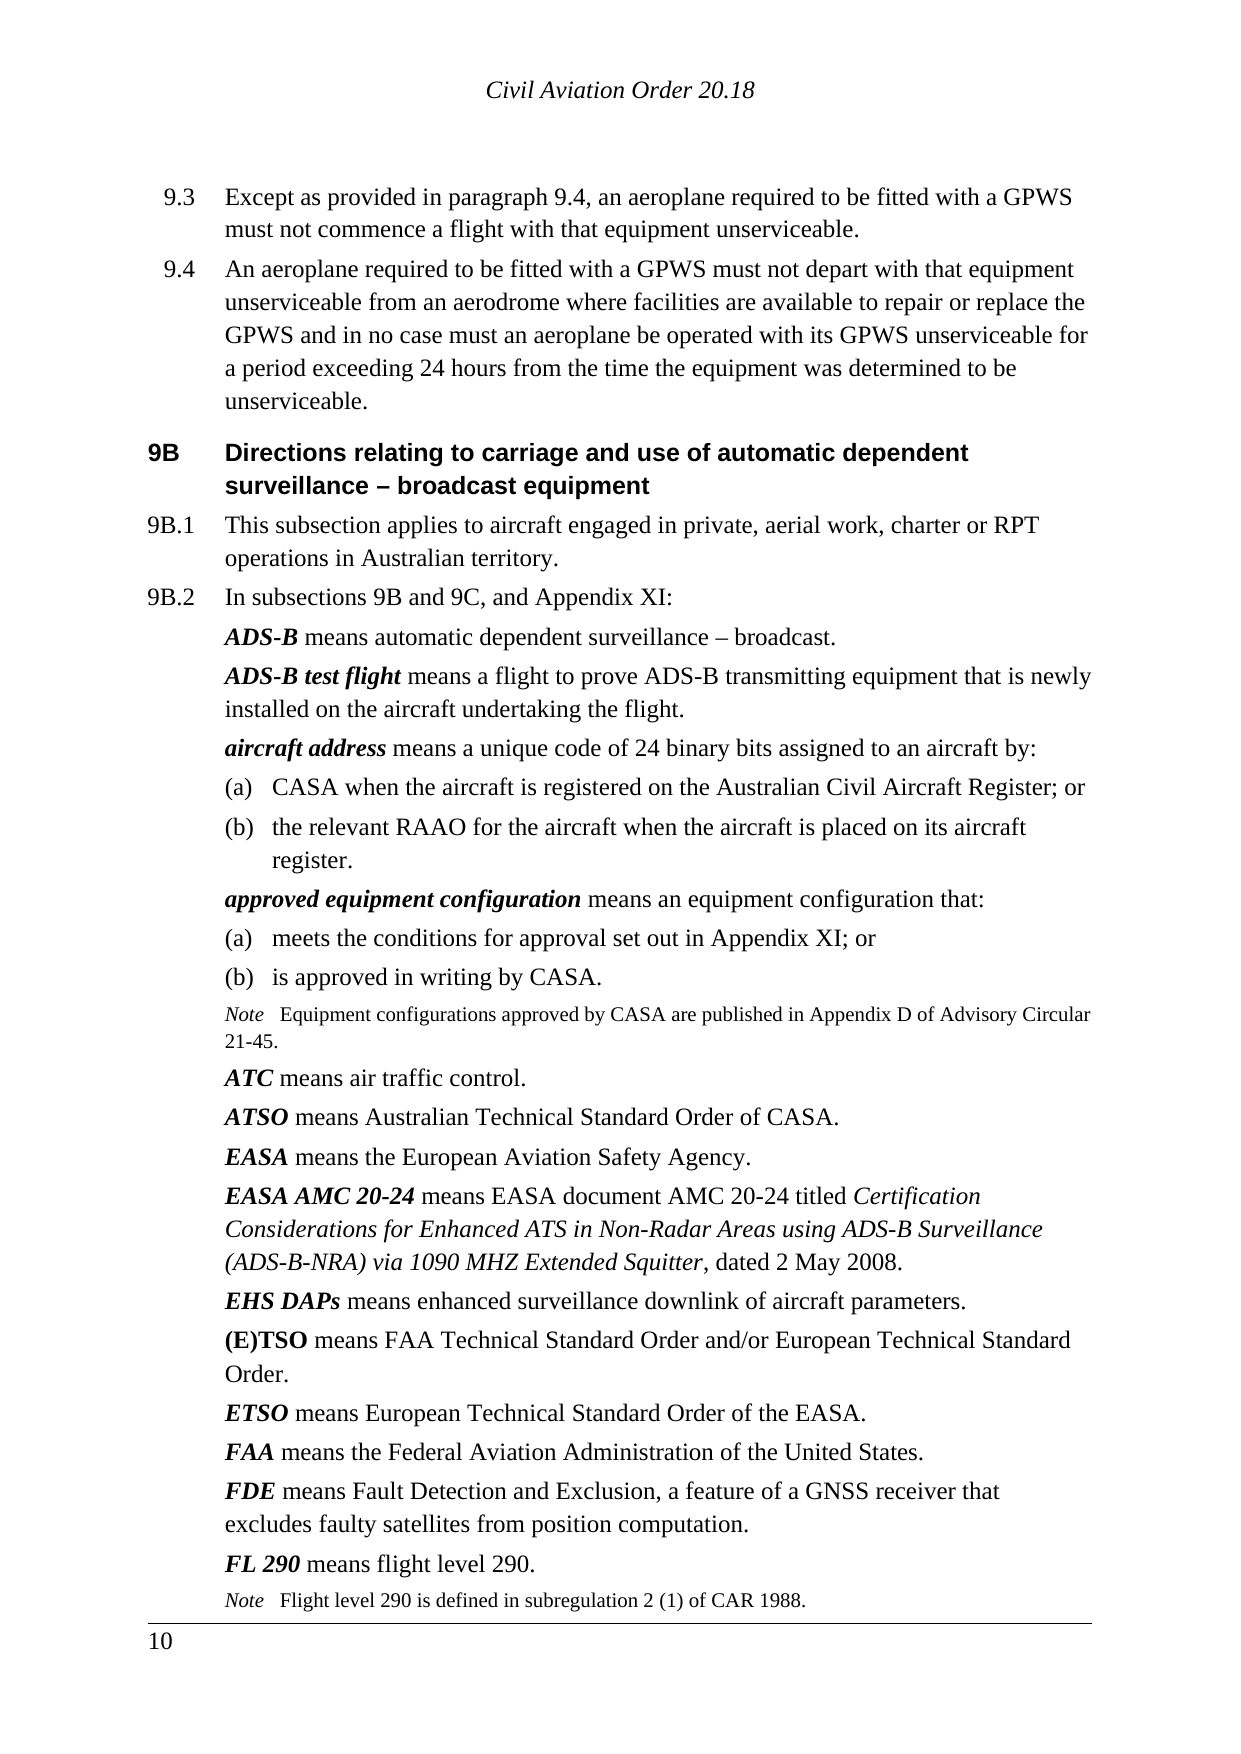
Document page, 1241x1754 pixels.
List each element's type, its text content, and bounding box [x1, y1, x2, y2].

text FL 290 means flight level 290. [224, 1549, 1092, 1577]
subtitle 9B Directions relating to carriage and use of automatic dependent surveillance – broadcast equipment [148, 438, 1092, 499]
text FDE means Fault Detection and Exclusion, a feature of a GNSS receiver that excludes faulty satellites from position computation. [224, 1476, 1092, 1538]
text EHS DAPs means enhanced surveillance downlink of aircraft parameters. [224, 1286, 1092, 1315]
text Note Equipment configurations approved by CASA are published in Appendix D of Advisory Circular 21-45. [224, 1002, 1092, 1053]
text FAA means the Federal Aviation Administration of the United States. [224, 1437, 1092, 1466]
text ADS-B means automatic dependent surveillance – broadcast. [224, 622, 1092, 650]
text EASA means the European Aviation Safety Agency. [224, 1142, 1092, 1171]
text EASA AMC 20-24 means EASA document AMC 20-24 titled Certification Considerations for Enhanced ATS in Non-Radar Areas using ADS-B Surveillance (ADS-B-NRA) via 1090 MHZ Extended Squitter, dated 2 May 2008. [224, 1181, 1092, 1276]
text (a) meets the conditions for approval set out in Appendix XI; or [224, 923, 1092, 952]
text ADS-B test flight means a flight to prove ADS-B transmitting equipment that is newly installed on the aircraft undertaking the flight. [224, 661, 1092, 723]
text aircraft address means a unique code of 24 binary bits assigned to an aircraft by: [224, 733, 1092, 762]
text (a) CASA when the aircraft is registered on the Australian Civil Aircraft Register; or [224, 772, 1092, 801]
text 9B.2 In subsections 9B and 9C, and Appendix XI: [118, 582, 1092, 611]
text 9.3 Except as provided in paragraph 9.4, an aeroplane required to be fitted with a GPWS must not commence a flight with that equipment unserviceable. [118, 182, 1092, 243]
text 9B.1 This subsection applies to aircraft engaged in private, aerial work, charter or RPT operations in Australian territory. [118, 510, 1092, 572]
text Note Flight level 290 is defined in subregulation 2 (1) of CAR 1988. [224, 1588, 1092, 1612]
text (b) the relevant RAAO for the aircraft when the aircraft is placed on its aircraft register. [224, 812, 1092, 873]
text 9.4 An aeroplane required to be fitted with a GPWS must not depart with that equipment unserviceable from an aerodrome where facilities are available to repair or replace the GPWS and in no case must an aeroplane be operated with its GPWS unserviceable for a period exceeding 24 hours from the time the equipment was determined to be unserviceable. [118, 254, 1092, 415]
text (E)TSO means FAA Technical Standard Order and/or European Technical Standard Order. [224, 1326, 1092, 1387]
text (b) is approved in writing by CASA. [224, 962, 1092, 991]
text ATSO means Australian Technical Standard Order of CASA. [224, 1102, 1092, 1131]
text approved equipment configuration means an equipment configuration that: [224, 884, 1092, 913]
text ETSO means European Technical Standard Order of the EASA. [224, 1398, 1092, 1427]
text ATC means air traffic control. [224, 1063, 1092, 1092]
